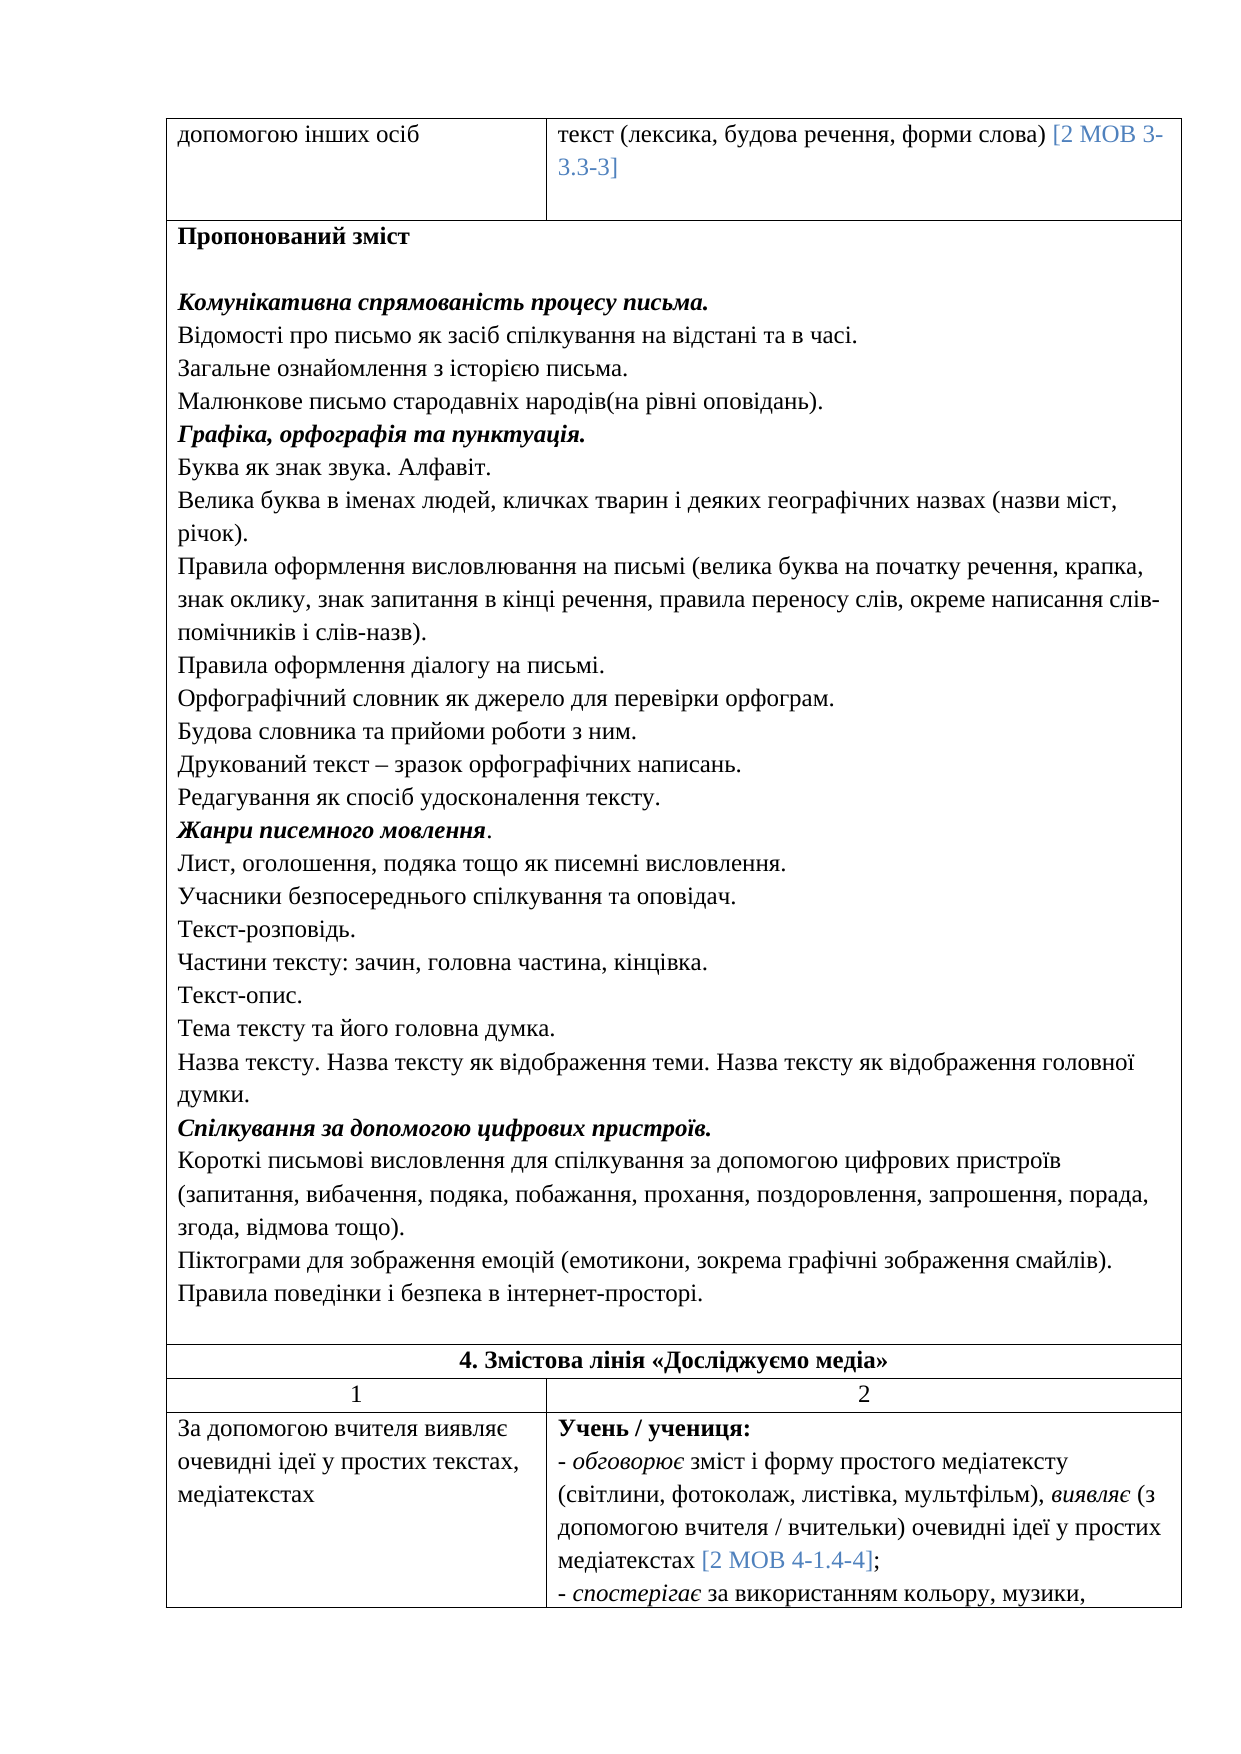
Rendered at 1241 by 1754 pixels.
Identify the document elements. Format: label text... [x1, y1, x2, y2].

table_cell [547, 119, 1181, 220]
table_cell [167, 119, 546, 220]
table_cell Пропонований зміст Комунікативна спрямованість процесу письма. Відомості про письмо як засіб спілкування на відстані та в часі. Загальне ознайомлення з історією письма. Малюнкове письмо стародавніх народів(на рівні оповідань). Графіка, орфографія та пунктуація. Буква як знак звука. Алфавіт. Велика буква в іменах людей, кличках тварин і деяких географічних назвах (назви міст, річок). Правила оформлення висловлювання на письмі (велика буква на початку речення, крапка, знак оклику, знак запитання в кінці речення, правила переносу слів, окреме написання слів-помічників і слів-назв). Правила оформлення діалогу на письмі. Орфографічний словник як джерело для перевірки орфограм. Будова словника та прийоми роботи з ним. Друкований текст – зразок орфографічних написань. Редагування як спосіб удосконалення тексту. Жанри писемного мовлення. Лист, оголошення, подяка тощо як писемні висловлення. Учасники безпосереднього спілкування та оповідач. Текст-розповідь. Частини тексту: зачин, головна частина, кінцівка. Текст-опис. Тема тексту та його головна думка. Назва тексту. Назва тексту як відображення теми. Назва тексту як відображення головної думки. Спілкування за допомогою цифрових пристроїв. Короткі письмові висловлення для спілкування за допомогою цифрових пристроїв (запитання, вибачення, подяка, побажання, прохання, поздоровлення, запрошення, порада, згода, відмова тощо). Піктограми для зображення емоцій (емотикони, зокрема графічні зображення смайлів). Правила поведінки і безпека в інтернет-просторі. [167, 221, 1181, 1344]
table_cell 2 [547, 1379, 1181, 1412]
table_cell 1 [167, 1379, 546, 1412]
table_cell 4. Змістова лінія «Досліджуємо медіа» [167, 1345, 1181, 1378]
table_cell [167, 1413, 546, 1607]
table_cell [547, 1413, 1181, 1607]
